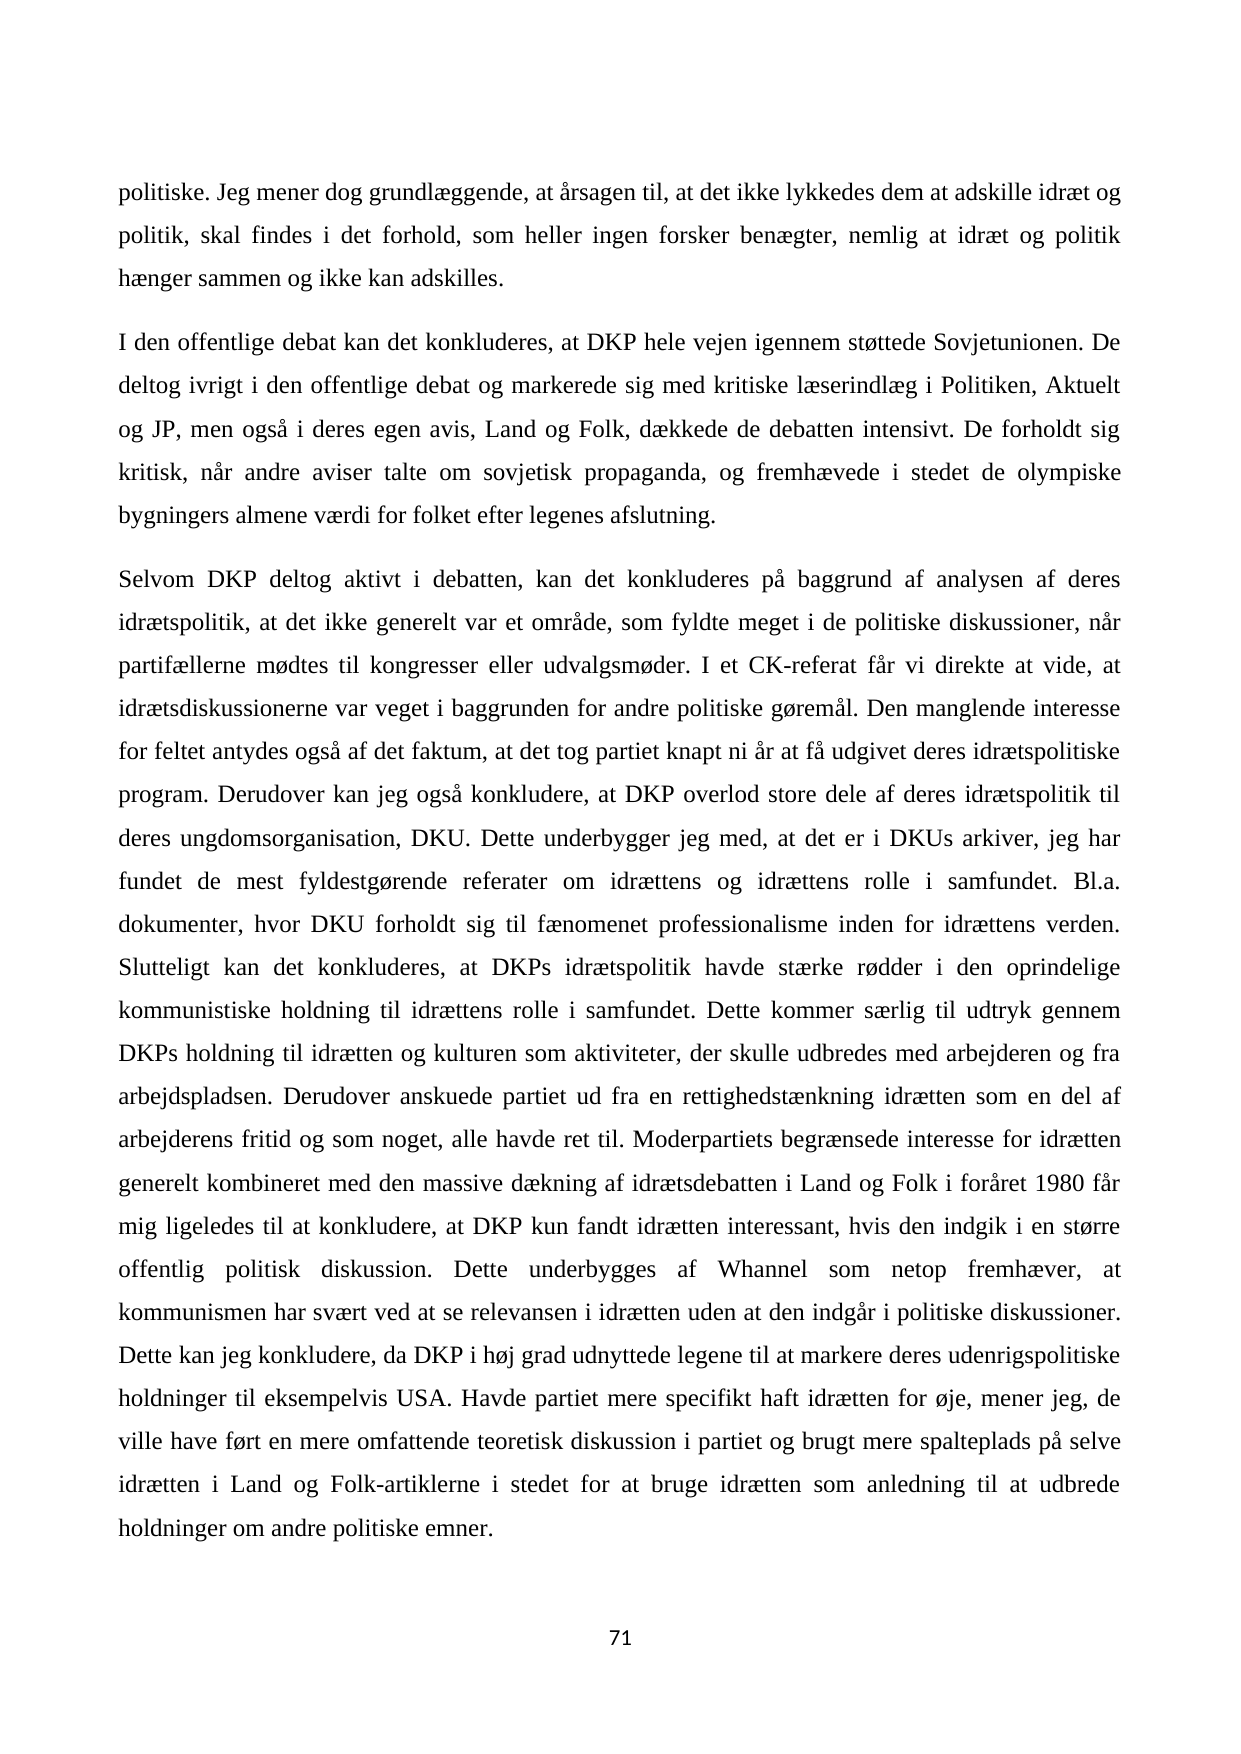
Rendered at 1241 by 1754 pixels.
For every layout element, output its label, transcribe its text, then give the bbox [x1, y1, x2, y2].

text Selvom DKP deltog aktivt i debatten, kan det konkluderes på baggrund af analysen af deres idrætspolitik, at det ikke generelt var et område, som fyldte meget i de politiske diskussioner, når partifællerne mødtes til kongresser eller udvalgsmøder. I et CK-referat får vi direkte at vide, at idrætsdiskussionerne var veget i baggrunden for andre politiske gøremål. Den manglende interesse for feltet antydes også af det faktum, at det tog partiet knapt ni år at få udgivet deres idrætspolitiske program. Derudover kan jeg også konkludere, at DKP overlod store dele af deres idrætspolitik til deres ungdomsorganisation, DKU. Dette underbygger jeg med, at det er i DKUs arkiver, jeg har fundet de mest fyldestgørende referater om idrættens og idrættens rolle i samfundet. Bl.a. dokumenter, hvor DKU forholdt sig til fænomenet professionalisme inden for idrættens verden. Slutteligt kan det konkluderes, at DKPs idrætspolitik havde stærke rødder i den oprindelige kommunistiske holdning til idrættens rolle i samfundet. Dette kommer særlig til udtryk gennem DKPs holdning til idrætten og kulturen som aktiviteter, der skulle udbredes med arbejderen og fra arbejdspladsen. Derudover anskuede partiet ud fra en rettighedstænkning idrætten som en del af arbejderens fritid og som noget, alle havde ret til. Moderpartiets begrænsede interesse for idrætten generelt kombineret med den massive dækning af idrætsdebatten i Land og Folk i foråret 1980 får mig ligeledes til at konkludere, at DKP kun fandt idrætten interessant, hvis den indgik i en større offentlig politisk diskussion. Dette underbygges af Whannel som netop fremhæver, at kommunismen har svært ved at se relevansen i idrætten uden at den indgår i politiske diskussioner. Dette kan jeg konkludere, da DKP i høj grad udnyttede legene til at markere deres udenrigspolitiske holdninger til eksempelvis USA. Havde partiet mere specifikt haft idrætten for øje, mener jeg, de ville have ført en mere omfattende teoretisk diskussion i partiet og brugt mere spalteplads på selve idrætten i Land og Folk-artiklerne i stedet for at bruge idrætten som anledning til at udbrede holdninger om andre politiske emner. [118, 564, 1122, 1541]
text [118, 177, 1122, 292]
text I den offentlige debat kan det konkluderes, at DKP hele vejen igennem støttede Sovjetunionen. De deltog ivrigt i den offentlige debat og markerede sig med kritiske læserindlæg i Politiken, Aktuelt og JP, men også i deres egen avis, Land og Folk, dækkede de debatten intensivt. De forholdt sig kritisk, når andre aviser talte om sovjetisk propaganda, og fremhævede i stedet de olympiske bygningers almene værdi for folket efter legenes afslutning. [118, 327, 1122, 529]
